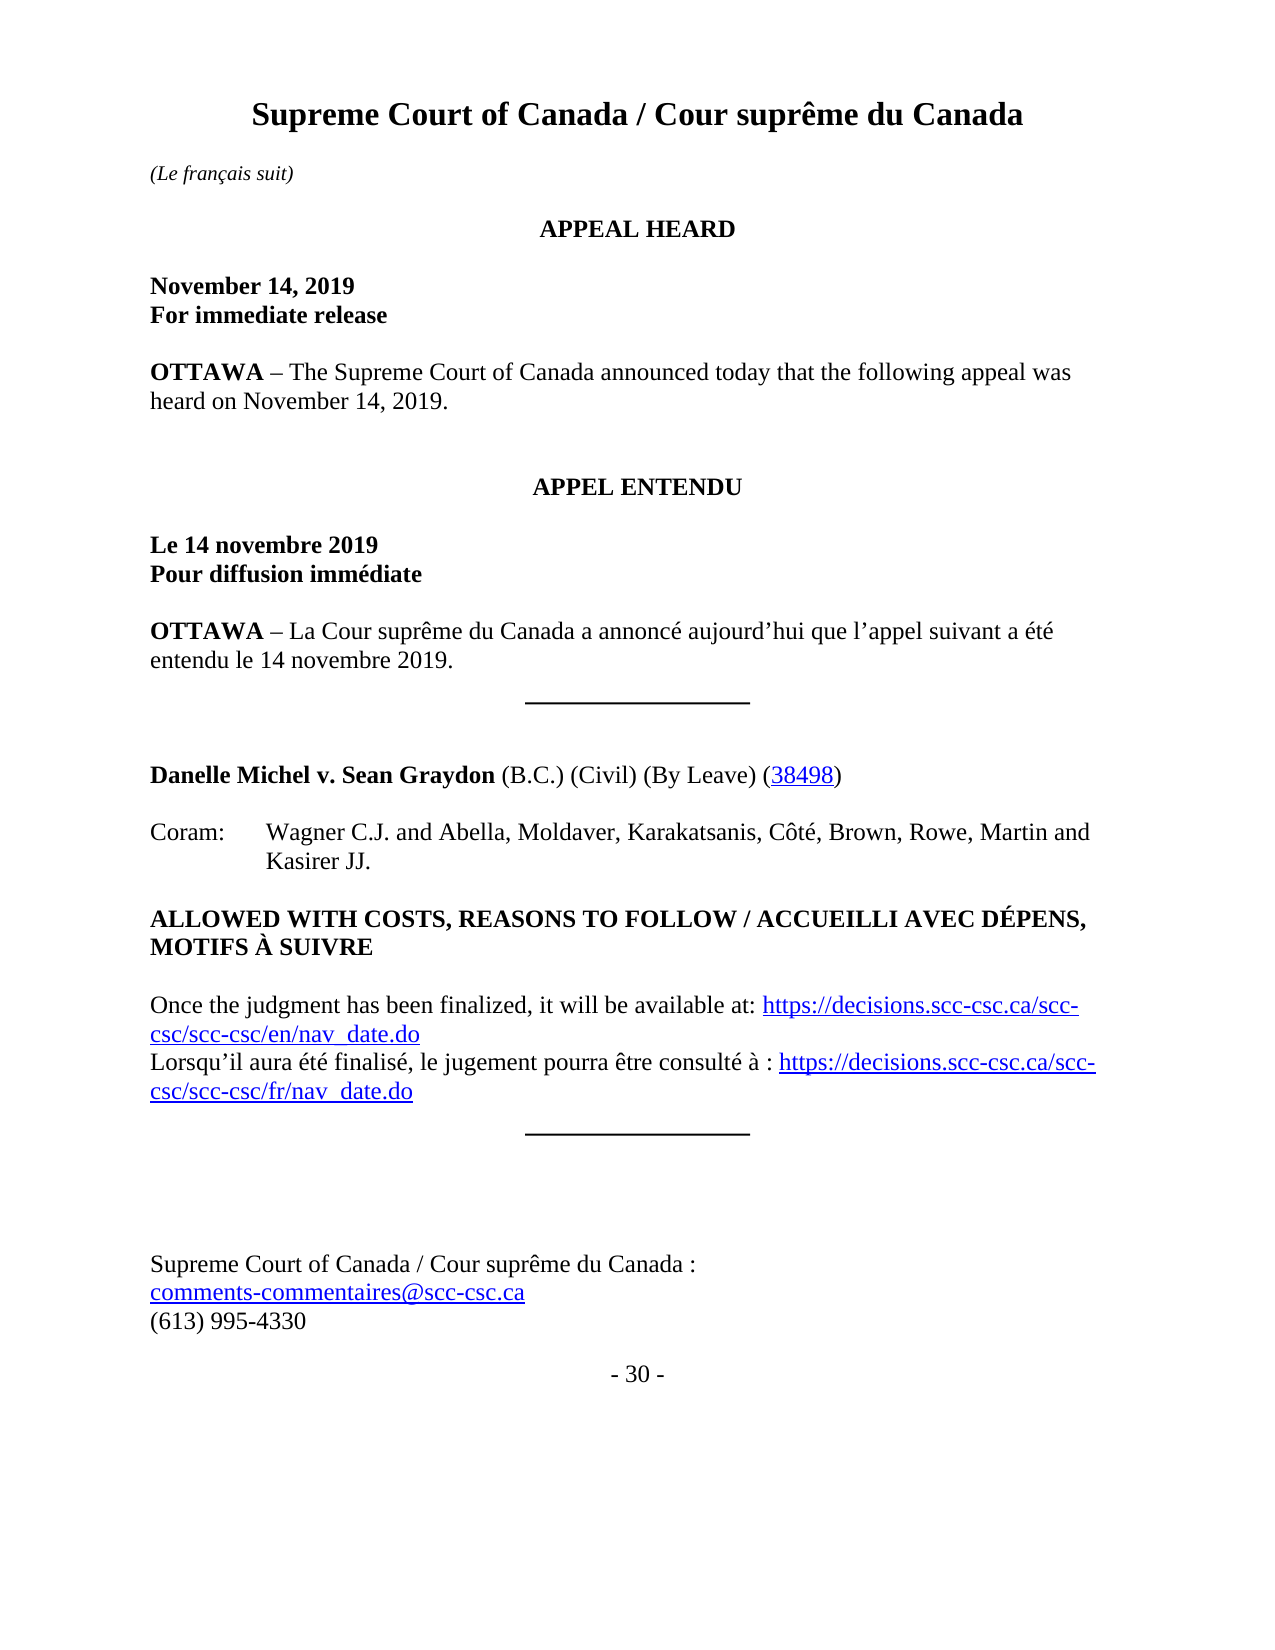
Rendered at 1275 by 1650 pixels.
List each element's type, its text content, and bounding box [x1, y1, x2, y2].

text November 14, 2019 [150, 271, 1125, 300]
text OTTAWA – The Supreme Court of Canada announced today that the following appeal was heard on November 14, 2019. [150, 357, 1125, 415]
text comments-commentaires@scc-csc.ca [150, 1277, 1125, 1306]
text (Le français suit) [150, 161, 1125, 185]
text OTTAWA – La Cour suprême du Canada a annoncé aujourd’hui que l’appel suivant a été entendu le 14 novembre 2019. [150, 616, 1125, 674]
text For immediate release [150, 300, 1125, 329]
text APPEAL HEARD [150, 214, 1125, 242]
text Supreme Court of Canada / Cour suprême du Canada : [150, 1249, 1125, 1277]
text Coram: Wagner C.J. and Abella, Moldaver, Karakatsanis, Côté, Brown, Rowe, Martin and Kasirer JJ. [150, 817, 1125, 875]
text (613) 995-4330 [150, 1306, 1125, 1335]
text Le 14 novembre 2019 [150, 530, 1125, 559]
text Once the judgment has been finalized, it will be available at: https://decisions.scc-csc.ca/scc-csc/scc-csc/en/nav_date.do [150, 990, 1125, 1047]
text - 30 - [150, 1359, 1125, 1388]
text Pour diffusion immédiate [150, 559, 1125, 587]
text Supreme Court of Canada / Cour suprême du Canada [150, 94, 1125, 132]
text ALLOWED WITH COSTS, REASONS TO FOLLOW / ACCUEILLI AVEC DÉPENS, MOTIFS À SUIVRE [150, 904, 1125, 961]
text Lorsqu’il aura été finalisé, le jugement pourra être consulté à : https://decisions.scc-csc.ca/scc-csc/scc-csc/fr/nav_date.do [150, 1047, 1125, 1105]
text APPEL ENTENDU [150, 472, 1125, 501]
text Danelle Michel v. Sean Graydon (B.C.) (Civil) (By Leave) (38498) [150, 760, 1125, 789]
